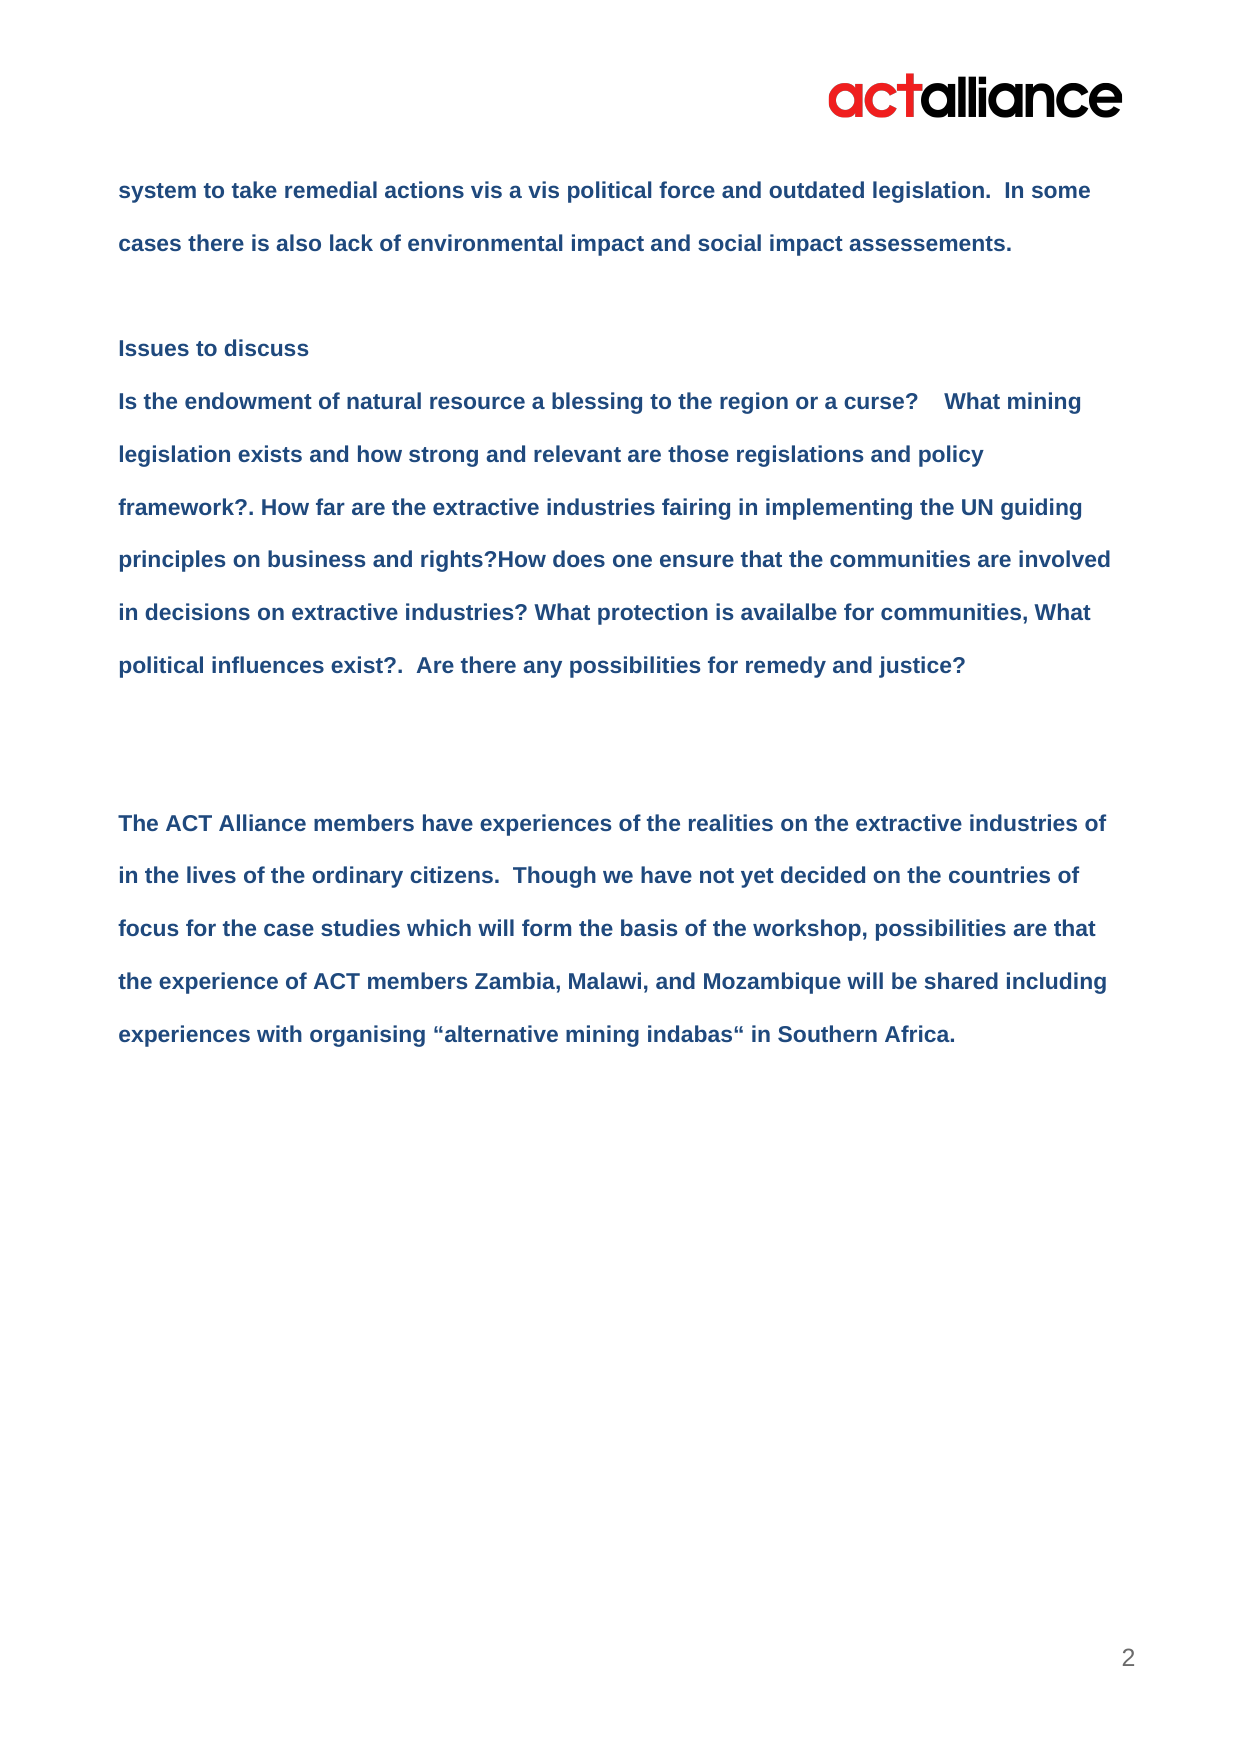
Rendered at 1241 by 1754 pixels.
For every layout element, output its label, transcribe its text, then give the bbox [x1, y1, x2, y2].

text Is the endowment of natural resource a blessing to the region or a curse? What mining legislation exists and how strong and relevant are those regislations and policy framework?. How far are the extractive industries fairing in implementing the UN guiding principles on business and rights?How does one ensure that the communities are involved in decisions on extractive industries? What protection is availalbe for communities, What political influences exist?. Are there any possibilities for remedy and justice? [118, 388, 1122, 678]
text The ACT Alliance members have experiences of the realities on the extractive industries of in the lives of the ordinary citizens. Though we have not yet decided on the countries of focus for the case studies which will form the basis of the workshop, possibilities are that the experience of ACT members Zambia, Malawi, and Mozambique will be shared including experiences with organising “alternative mining indabas“ in Southern Africa. [118, 810, 1122, 1047]
text Issues to discuss [118, 335, 1122, 362]
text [118, 177, 1122, 256]
picture [828, 73, 1123, 118]
